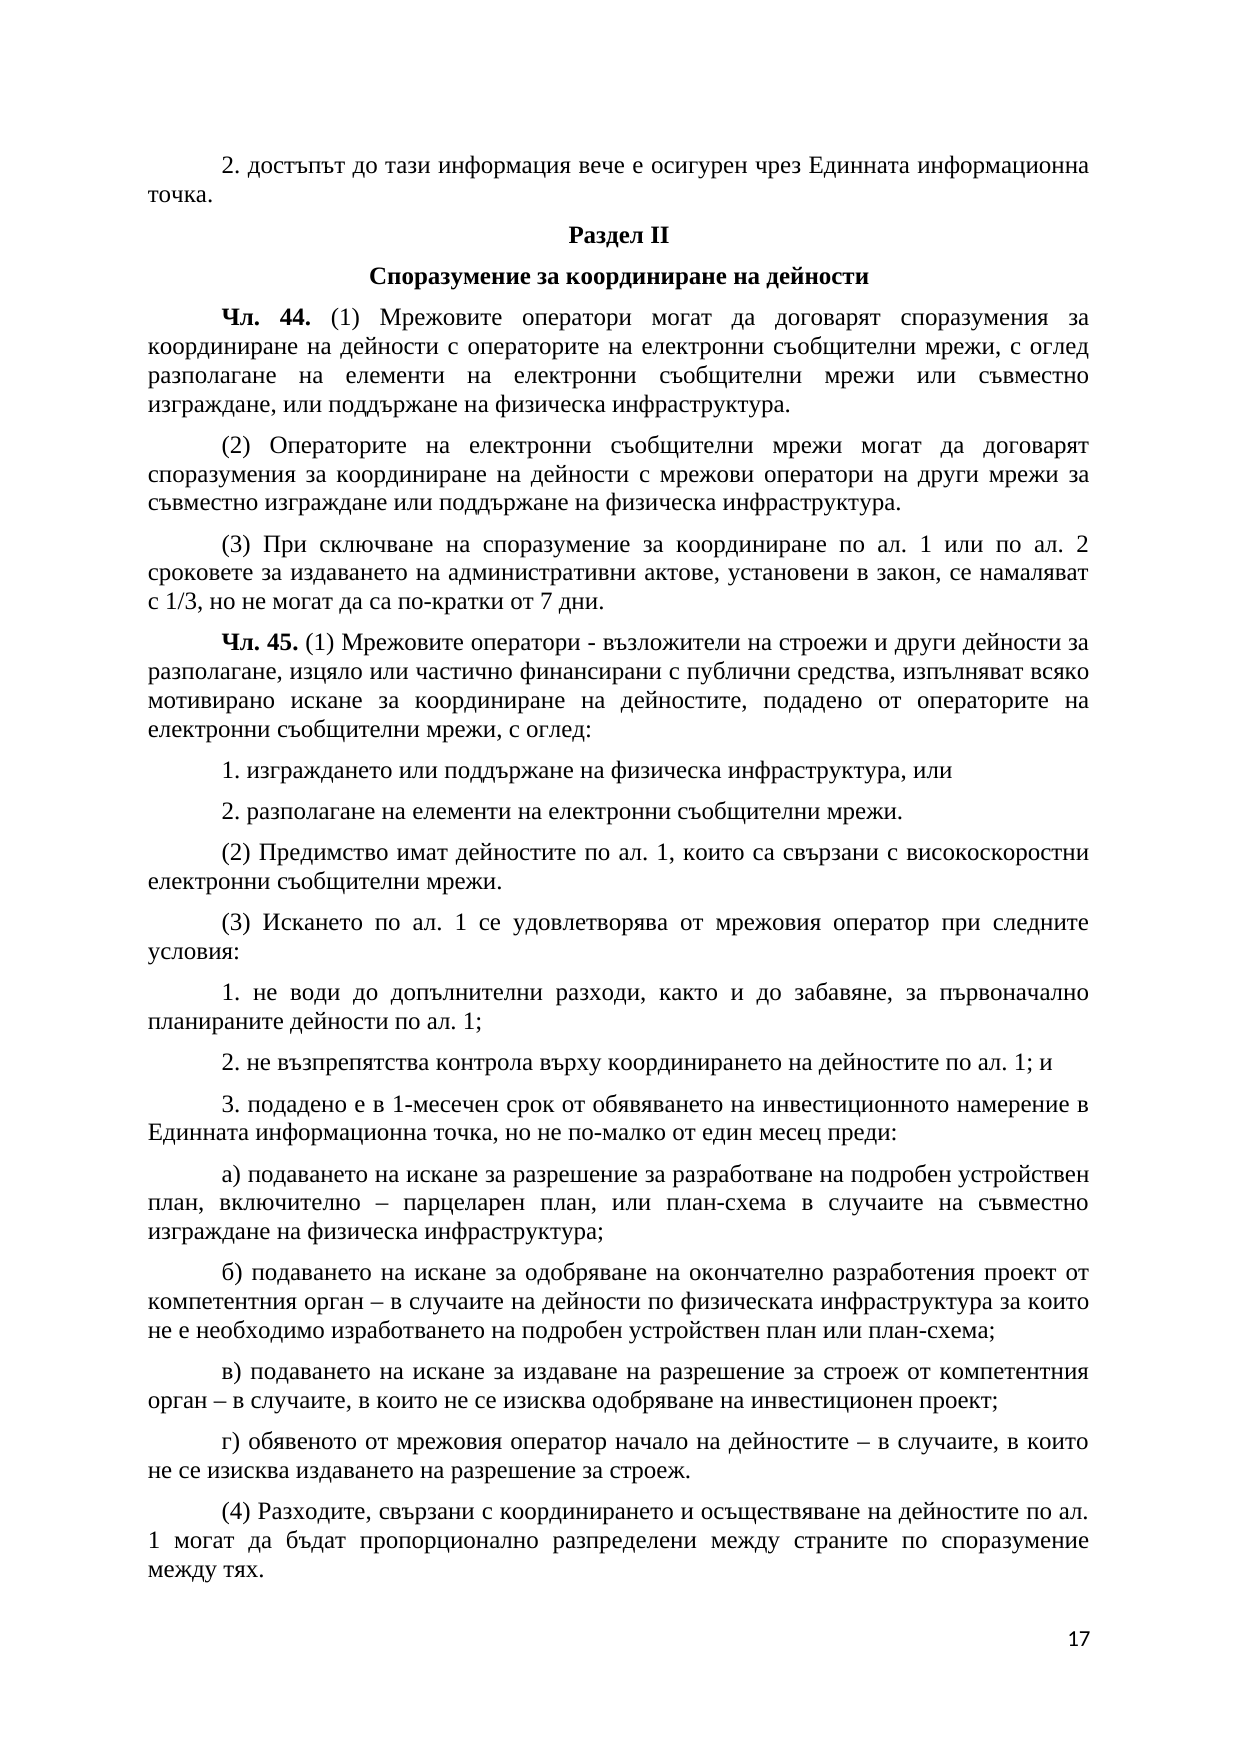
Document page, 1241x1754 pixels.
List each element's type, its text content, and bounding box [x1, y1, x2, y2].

text (3) Искането по ал. 1 се удовлетворява от мрежовия оператор при следните условия: [148, 907, 1090, 965]
text 3. подадено е в 1-месечен срок от обявяването на инвестиционното намерение в Единната информационна точка, но не по-малко от един месец преди: [148, 1089, 1090, 1146]
text Споразумение за координиране на дейности [148, 261, 1090, 290]
text в) подаването на искане за издаване на разрешение за строеж от компетентния орган – в случаите, в които не се изисква одобряване на инвестиционен проект; [148, 1356, 1090, 1414]
text 2. достъпът до тази информация вече е осигурен чрез Единната информационна точка. [148, 150, 1090, 207]
text (2) Предимство имат дейностите по ал. 1, които са свързани с високоскоростни електронни съобщителни мрежи. [148, 837, 1090, 895]
text 1. не води до допълнителни разходи, както и до забавяне, за първоначално планираните дейности по ал. 1; [148, 977, 1090, 1035]
text (4) Разходите, свързани с координирането и осъществяване на дейностите по ал. 1 могат да бъдат пропорционално разпределени между страните по споразумение между тях. [148, 1496, 1090, 1582]
text 1. изграждането или поддържане на физическа инфраструктура, или [148, 755, 1090, 784]
text г) обявеното от мрежовия оператор начало на дейностите – в случаите, в които не се изисква издаването на разрешение за строеж. [148, 1426, 1090, 1484]
text (2) Операторите на електронни съобщителни мрежи могат да договарят споразумения за координиране на дейности с мрежови оператори на други мрежи за съвместно изграждане или поддържане на физическа инфраструктура. [148, 430, 1090, 516]
text 2. разполагане на елементи на електронни съобщителни мрежи. [148, 796, 1090, 825]
text Раздел ІІ [148, 220, 1090, 249]
text (3) При сключване на споразумение за координиране по ал. 1 или по ал. 2 сроковете за издаването на административни актове, установени в закон, се намаляват с 1/3, но не могат да са по-кратки от 7 дни. [148, 529, 1090, 615]
text 2. не възпрепятства контрола върху координирането на дейностите по ал. 1; и [148, 1047, 1090, 1076]
text б) подаването на искане за одобряване на окончателно разработения проект от компетентния орган – в случаите на дейности по физическата инфраструктура за които не е необходимо изработването на подробен устройствен план или план-схема; [148, 1257, 1090, 1344]
text а) подаването на искане за разрешение за разработване на подробен устройствен план, включително – парцеларен план, или план-схема в случаите на съвместно изграждане на физическа инфраструктура; [148, 1159, 1090, 1245]
text Чл. 45. (1) Мрежовите оператори - възложители на строежи и други дейности за разполагане, изцяло или частично финансирани с публични средства, изпълняват всяко мотивирано искане за координиране на дейностите, подадено от операторите на електронни съобщителни мрежи, с оглед: [148, 627, 1090, 742]
text Чл. 44. (1) Мрежовите оператори могат да договарят споразумения за координиране на дейности с операторите на електронни съобщителни мрежи, с оглед разполагане на елементи на електронни съобщителни мрежи или съвместно изграждане, или поддържане на физическа инфраструктура. [148, 302, 1090, 417]
